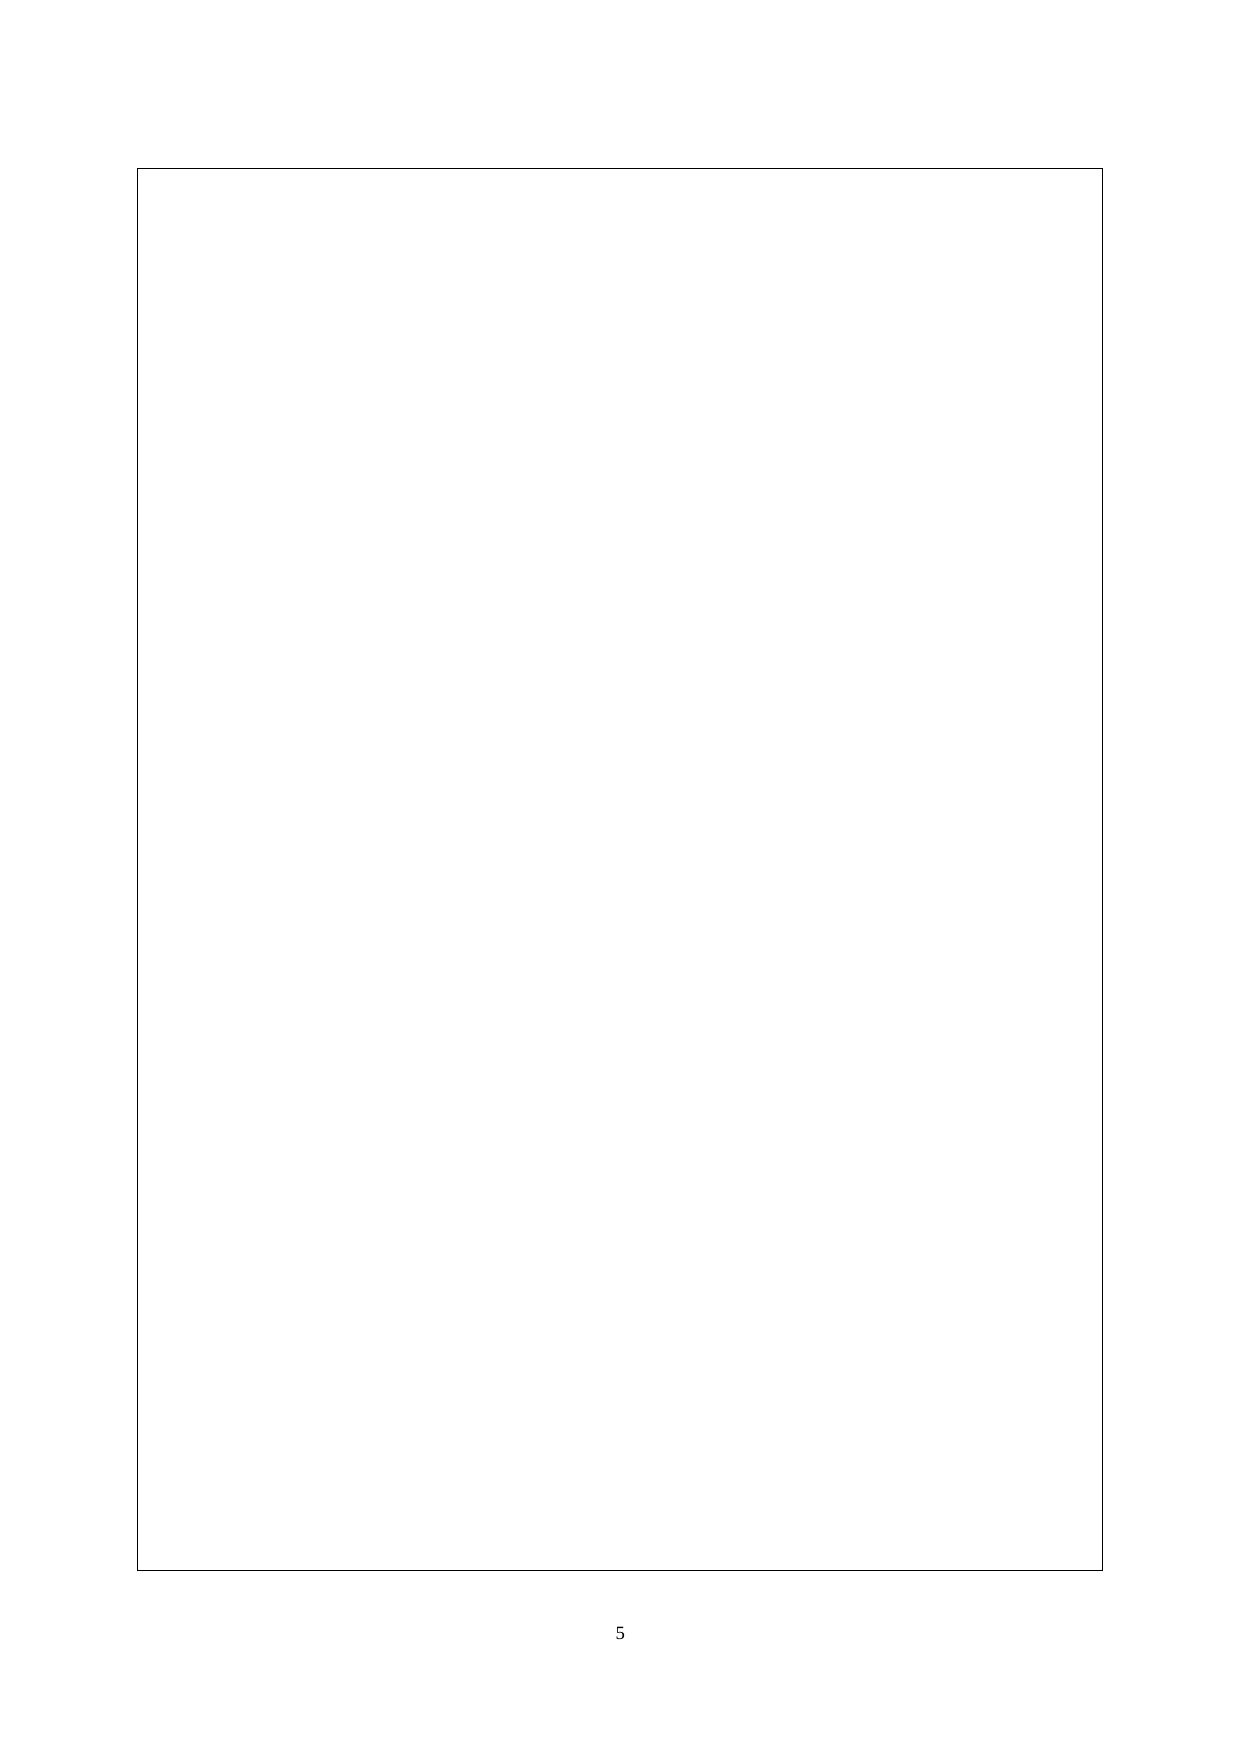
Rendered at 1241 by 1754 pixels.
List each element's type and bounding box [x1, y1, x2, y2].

table_cell [138, 169, 1102, 1569]
